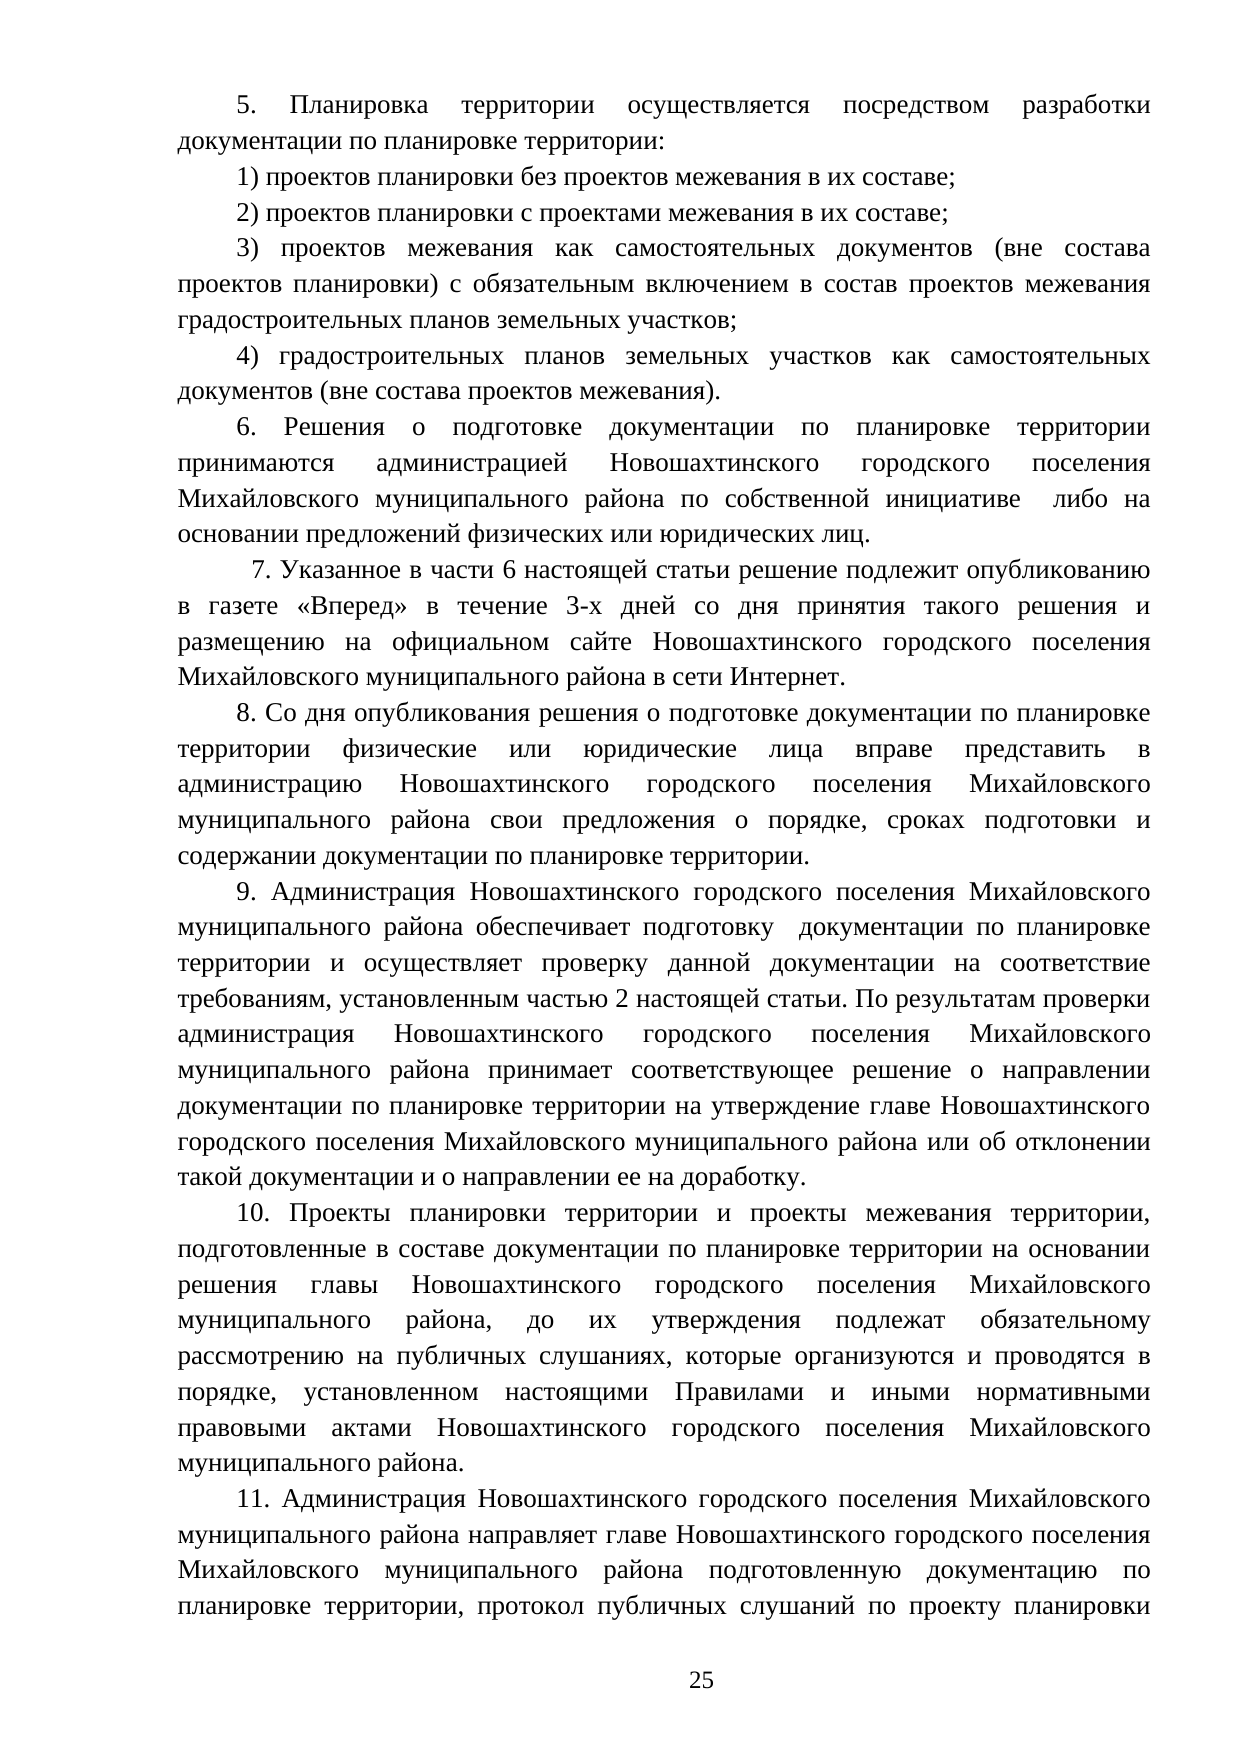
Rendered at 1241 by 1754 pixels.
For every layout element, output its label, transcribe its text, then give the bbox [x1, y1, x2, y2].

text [177, 1482, 1152, 1620]
text 1) проектов планировки без проектов межевания в их составе; [177, 160, 1152, 191]
text 8. Со дня опубликования решения о подготовке документации по планировке территории физические или юридические лица вправе представить в администрацию Новошахтинского городского поселения Михайловского муниципального района свои предложения о порядке, сроках подготовки и содержании документации по планировке территории. [177, 696, 1152, 870]
text 6. Решения о подготовке документации по планировке территории принимаются администрацией Новошахтинского городского поселения Михайловского муниципального района по собственной инициативе либо на основании предложений физических или юридических лиц. [177, 410, 1152, 548]
text 3) проектов межевания как самостоятельных документов (вне состава проектов планировки) с обязательным включением в состав проектов межевания градостроительных планов земельных участков; [177, 232, 1152, 334]
text 10. Проекты планировки территории и проекты межевания территории, подготовленные в составе документации по планировке территории на основании решения главы Новошахтинского городского поселения Михайловского муниципального района, до их утверждения подлежат обязательному рассмотрению на публичных слушаниях, которые организуются и проводятся в порядке, установленном настоящими Правилами и иными нормативными правовыми актами Новошахтинского городского поселения Михайловского муниципального района. [177, 1196, 1152, 1477]
text 5. Планировка территории осуществляется посредством разработки документации по планировке территории: [177, 89, 1152, 156]
text 4) градостроительных планов земельных участков как самостоятельных документов (вне состава проектов межевания). [177, 339, 1152, 406]
text 7. Указанное в части 6 настоящей статьи решение подлежит опубликованию в газете «Вперед» в течение 3-х дней со дня принятия такого решения и размещению на официальном сайте Новошахтинского городского поселения Михайловского муниципального района в сети Интернет. [177, 553, 1152, 691]
text 2) проектов планировки с проектами межевания в их составе; [177, 196, 1152, 227]
text 9. Администрация Новошахтинского городского поселения Михайловского муниципального района обеспечивает подготовку документации по планировке территории и осуществляет проверку данной документации на соответствие требованиям, установленным частью 2 настоящей статьи. По результатам проверки администрация Новошахтинского городского поселения Михайловского муниципального района принимает соответствующее решение о направлении документации по планировке территории на утверждение главе Новошахтинского городского поселения Михайловского муниципального района или об отклонении такой документации и о направлении ее на доработку. [177, 875, 1152, 1192]
